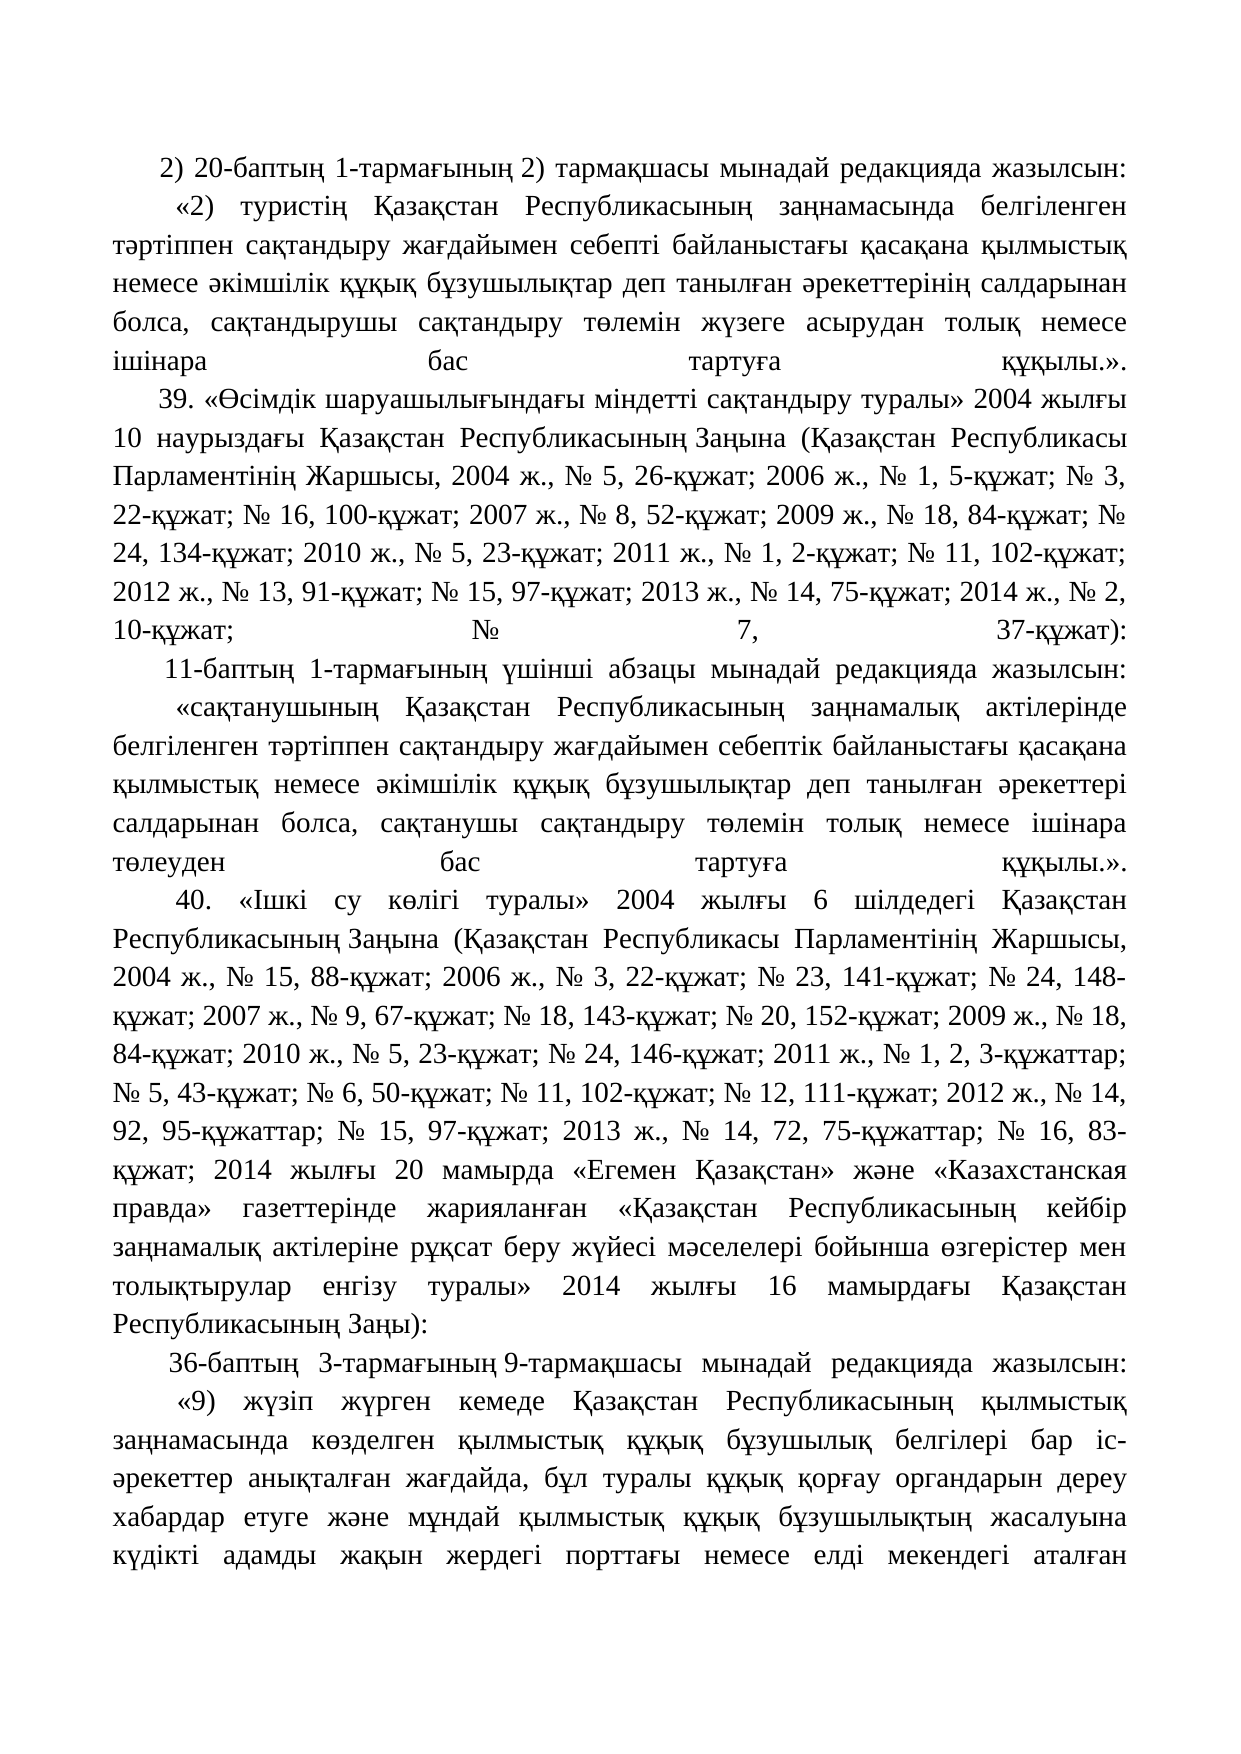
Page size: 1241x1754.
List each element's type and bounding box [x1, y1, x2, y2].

text [112, 150, 1128, 1571]
